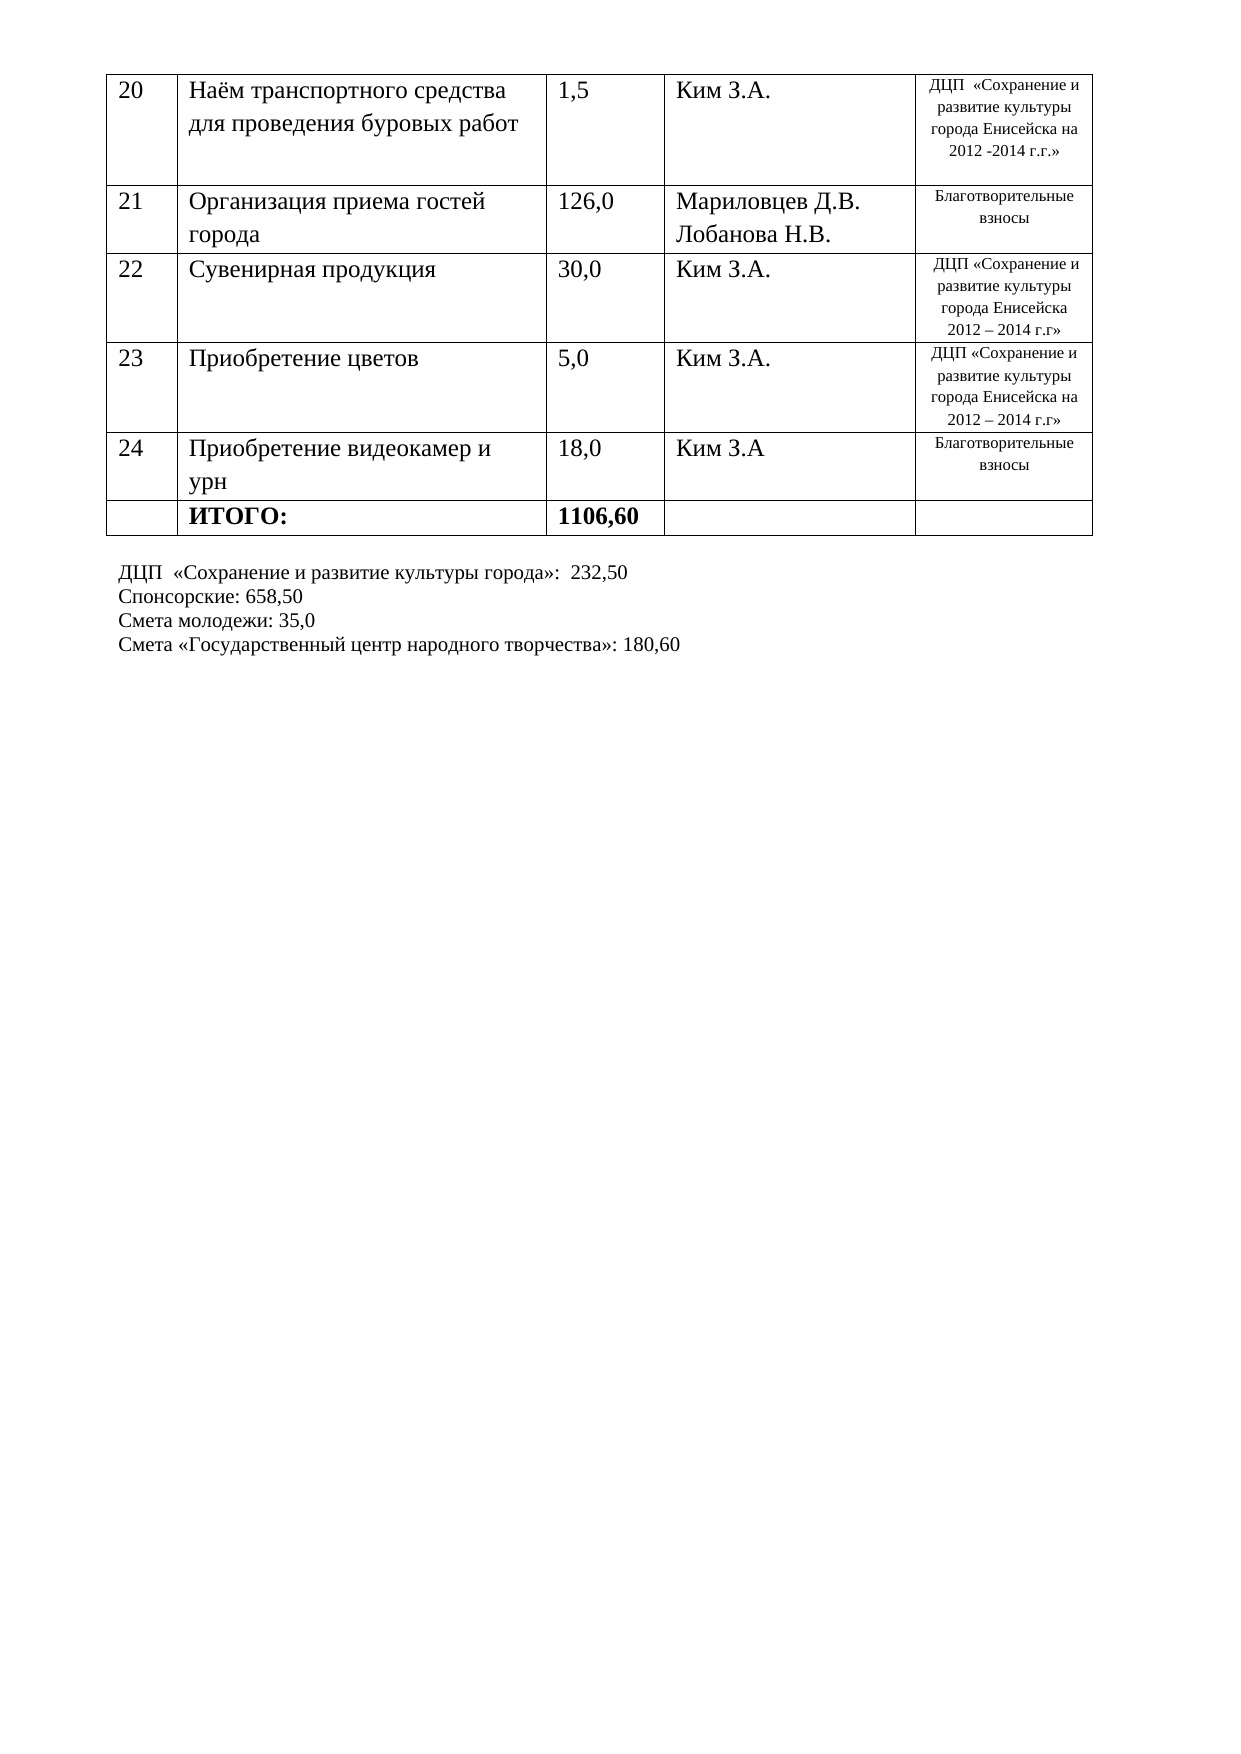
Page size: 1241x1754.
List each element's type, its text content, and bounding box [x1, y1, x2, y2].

table_cell 18,0 [547, 433, 664, 500]
table_cell 20 [107, 75, 177, 185]
text Спонсорские: 658,50 [118, 584, 1122, 608]
table_cell Ким З.А. [665, 343, 915, 432]
text Смета молодежи: 35,0 [118, 608, 1122, 632]
table_cell Мариловцев Д.В. Лобанова Н.В. [665, 186, 915, 253]
table_cell Благотворительные взносы [916, 186, 1092, 253]
table_cell Ким З.А. [665, 254, 915, 342]
table_cell ДЦП «Сохранение и развитие культуры города Енисейска 2012 – 2014 г.г» [916, 254, 1092, 342]
table_cell 5,0 [547, 343, 664, 432]
table_cell [665, 501, 915, 534]
table_cell 1,5 [547, 75, 664, 185]
table_cell Наём транспортного средства для проведения буровых работ [178, 75, 546, 185]
table_cell 23 [107, 343, 177, 432]
table_cell [107, 501, 177, 534]
table_cell Организация приема гостей города [178, 186, 546, 253]
table_cell Ким З.А. [665, 75, 915, 185]
table_cell 22 [107, 254, 177, 342]
table_cell 126,0 [547, 186, 664, 253]
table_cell Приобретение видеокамер и урн [178, 433, 546, 500]
table_cell Ким З.А [665, 433, 915, 500]
table_cell 21 [107, 186, 177, 253]
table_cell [916, 75, 1092, 185]
text Смета «Государственный центр народного творчества»: 180,60 [118, 632, 1122, 656]
table_cell Сувенирная продукция [178, 254, 546, 342]
table_cell Благотворительные взносы [916, 433, 1092, 500]
table_cell 24 [107, 433, 177, 500]
table_cell ИТОГО: [178, 501, 546, 534]
text ДЦП «Сохранение и развитие культуры города»: 232,50 [118, 560, 1122, 584]
table_cell [916, 501, 1092, 534]
table_cell 1106,60 [547, 501, 664, 534]
table_cell 30,0 [547, 254, 664, 342]
table_cell Приобретение цветов [178, 343, 546, 432]
table_cell ДЦП «Сохранение и развитие культуры города Енисейска на 2012 – 2014 г.г» [916, 343, 1092, 432]
